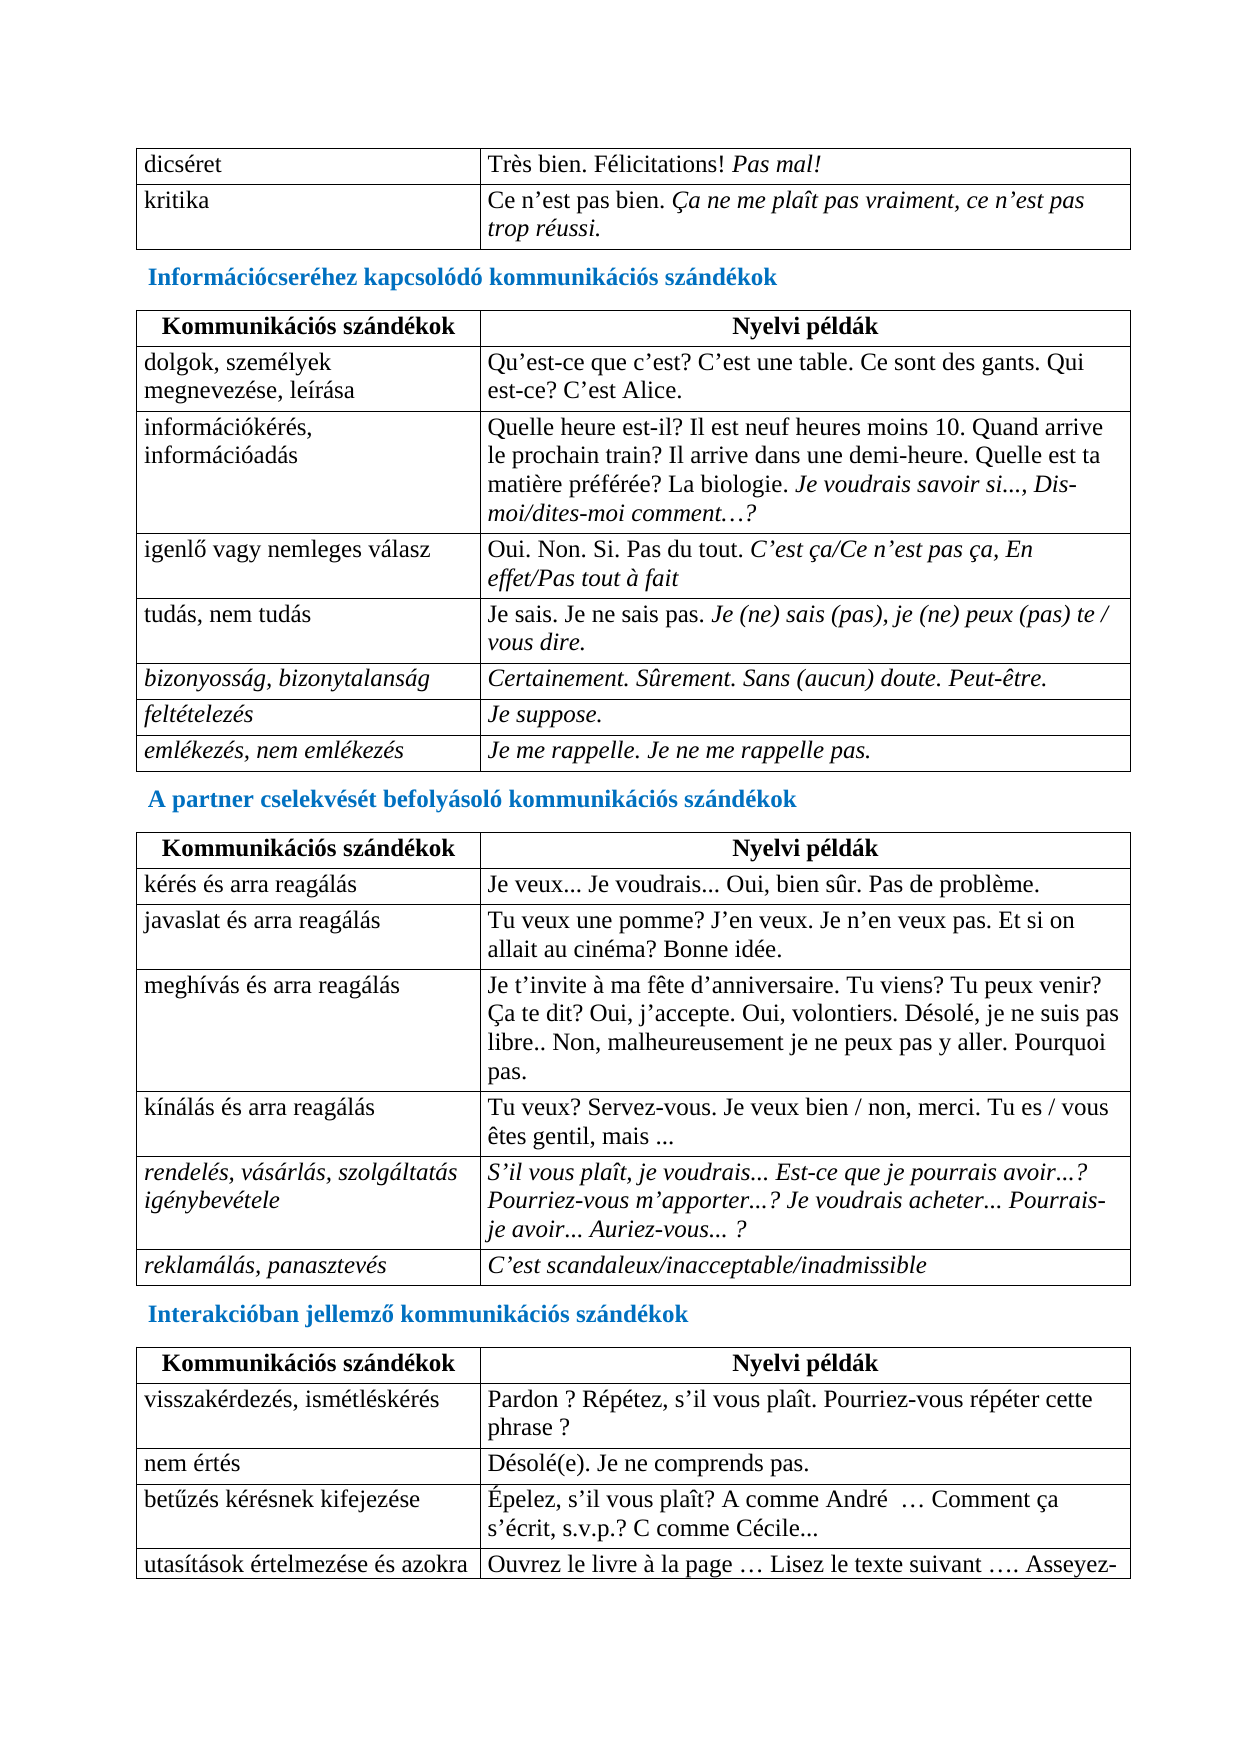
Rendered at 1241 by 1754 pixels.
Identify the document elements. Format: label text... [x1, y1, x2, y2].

text Interakcióban jellemző kommunikációs szándékok [148, 1299, 1093, 1328]
table_cell Certainement. Sûrement. Sans (aucun) doute. Peut-être. [481, 664, 1130, 698]
table_cell kérés és arra reagálás [137, 869, 480, 904]
table_header Kommunikációs szándékok [137, 311, 480, 346]
table_cell igenlő vagy nemleges válasz [137, 534, 480, 598]
table_cell rendelés, vásárlás, szolgáltatás igénybevétele [137, 1157, 480, 1249]
table_header Nyelvi példák [481, 1348, 1130, 1383]
table_cell Je me rappelle. Je ne me rappelle pas. [481, 736, 1130, 771]
table_cell Je veux... Je voudrais... Oui, bien sûr. Pas de problème. [481, 869, 1130, 904]
table_cell Je sais. Je ne sais pas. Je (ne) sais (pas), je (ne) peux (pas) te / vous dire. [481, 599, 1130, 662]
table_cell feltételezés [137, 700, 480, 734]
text Információcseréhez kapcsolódó kommunikációs szándékok [148, 262, 1093, 291]
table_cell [481, 1549, 1130, 1578]
text A partner cselekvését befolyásoló kommunikációs szándékok [148, 784, 1093, 813]
table_cell Tu veux une pomme? J’en veux. Je n’en veux pas. Et si on allait au cinéma? Bonne idée. [481, 905, 1130, 969]
table_header Kommunikációs szándékok [137, 1348, 480, 1383]
table_cell tudás, nem tudás [137, 599, 480, 662]
table_cell Épelez, s’il vous plaît? A comme André … Comment ça s’écrit, s.v.p.? C comme Cécile... [481, 1485, 1130, 1548]
table_cell bizonyosság, bizonytalanság [137, 664, 480, 698]
table_cell Je suppose. [481, 700, 1130, 734]
table_cell visszakérdezés, ismétléskérés [137, 1384, 480, 1447]
table_cell Qu’est-ce que c’est? C’est une table. Ce sont des gants. Qui est-ce? C’est Alice. [481, 347, 1130, 411]
table_cell javaslat és arra reagálás [137, 905, 480, 969]
table_cell emlékezés, nem emlékezés [137, 736, 480, 771]
table_cell dolgok, személyek megnevezése, leírása [137, 347, 480, 411]
table_cell Je t’invite à ma fête d’anniversaire. Tu viens? Tu peux venir? Ça te dit? Oui, j’accepte. Oui, volontiers. Désolé, je ne suis pas libre.. Non, malheureusement je ne peux pas y aller. Pourquoi pas. [481, 970, 1130, 1091]
table_cell meghívás és arra reagálás [137, 970, 480, 1091]
table_cell kínálás és arra reagálás [137, 1092, 480, 1156]
table_header Nyelvi példák [481, 833, 1130, 868]
table_cell Très bien. Félicitations! Pas mal! [481, 149, 1130, 184]
table_header Kommunikációs szándékok [137, 833, 480, 868]
table_cell nem értés [137, 1449, 480, 1483]
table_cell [137, 1549, 480, 1578]
table_cell betűzés kérésnek kifejezése [137, 1485, 480, 1548]
table_cell Tu veux? Servez-vous. Je veux bien / non, merci. Tu es / vous êtes gentil, mais ... [481, 1092, 1130, 1156]
table_cell információkérés, információadás [137, 412, 480, 533]
table_cell kritika [137, 185, 480, 248]
table_cell C’est scandaleux/inacceptable/inadmissible [481, 1250, 1130, 1285]
table_cell Oui. Non. Si. Pas du tout. C’est ça/Ce n’est pas ça, En effet/Pas tout à fait [481, 534, 1130, 598]
table_cell reklamálás, panasztevés [137, 1250, 480, 1285]
table_cell Pardon ? Répétez, s’il vous plaît. Pourriez-vous répéter cette phrase ? [481, 1384, 1130, 1447]
table_cell Quelle heure est-il? Il est neuf heures moins 10. Quand arrive le prochain train? Il arrive dans une demi-heure. Quelle est ta matière préférée? La biologie. Je voudrais savoir si..., Dis-moi/dites-moi comment…? [481, 412, 1130, 533]
table_header Nyelvi példák [481, 311, 1130, 346]
table_cell Ce n’est pas bien. Ça ne me plaît pas vraiment, ce n’est pas trop réussi. [481, 185, 1130, 248]
table_cell S’il vous plaît, je voudrais... Est-ce que je pourrais avoir...? Pourriez-vous m’apporter...? Je voudrais acheter... Pourrais-je avoir... Auriez-vous... ? [481, 1157, 1130, 1249]
table_cell Désolé(e). Je ne comprends pas. [481, 1449, 1130, 1483]
table_cell dicséret [137, 149, 480, 184]
